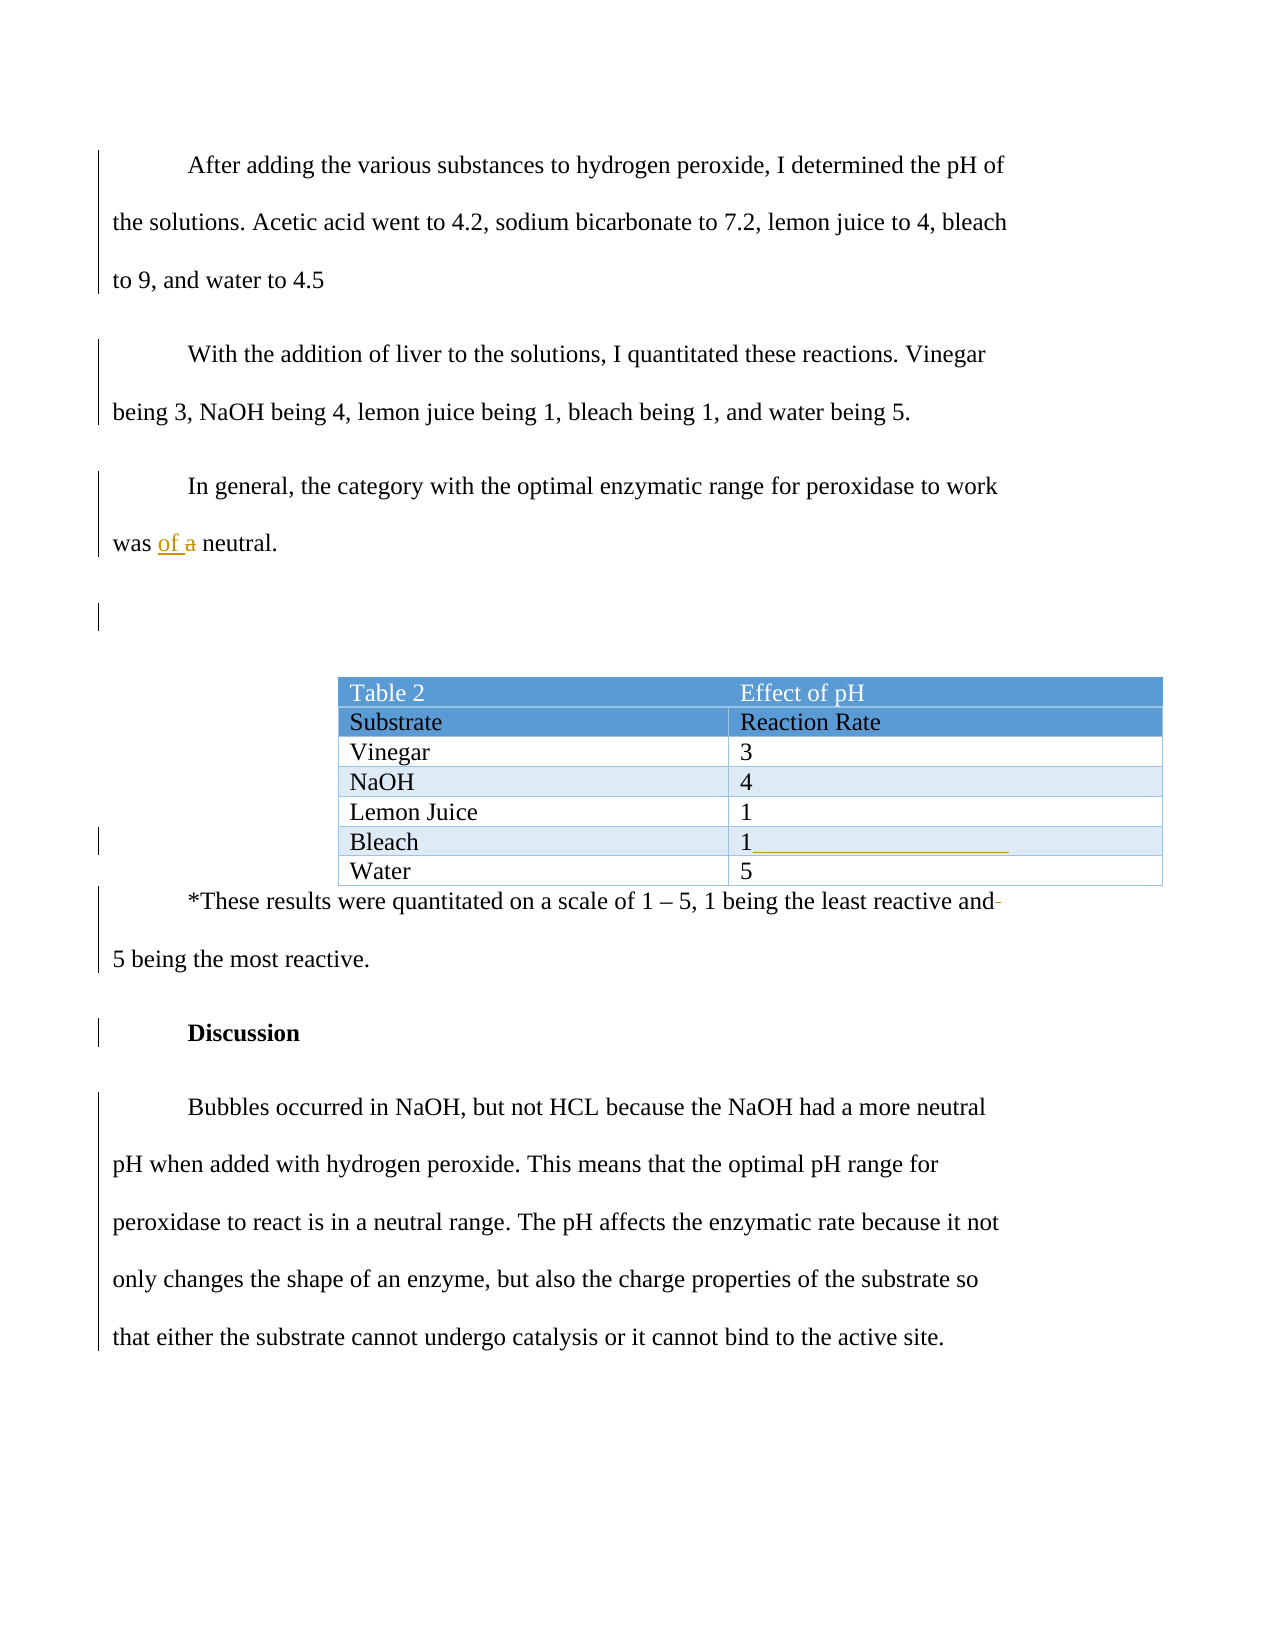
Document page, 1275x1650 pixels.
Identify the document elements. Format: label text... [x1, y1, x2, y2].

table_cell Vinegar [339, 737, 728, 766]
text Bubbles occurred in NaOH, but not HCL because the NaOH had a more neutral pH when added with hydrogen peroxide. This means that the optimal pH range for peroxidase to react is in a neutral range. The pH affects the enzymatic rate because it not only changes the shape of an enzyme, but also the charge properties of the substrate so that either the substrate cannot undergo catalysis or it cannot bind to the active site. [112, 1092, 1012, 1351]
table_cell 1 [729, 797, 1162, 826]
text With the addition of liver to the solutions, I quantitated these reactions. Vinegar being 3, NaOH being 4, lemon juice being 1, bleach being 1, and water being 5. [112, 339, 1012, 425]
text After adding the various substances to hydrogen peroxide, I determined the pH of the solutions. Acetic acid went to 4.2, sodium bicarbonate to 7.2, lemon juice to 4, bleach to 9, and water to 4.5 [112, 150, 1012, 294]
table_cell 1 [729, 827, 1162, 855]
table_cell Bleach [339, 827, 728, 855]
table_cell 5 [729, 856, 1162, 885]
table_cell Substrate [339, 708, 728, 736]
table_cell Water [339, 856, 728, 885]
text Discussion [112, 1018, 1012, 1047]
table_cell NaOH [339, 767, 728, 796]
table_cell Reaction Rate [729, 708, 1162, 736]
text In general, the category with the optimal enzymatic range for peroxidase to work was neutral. [112, 471, 1012, 557]
table_cell 3 [729, 737, 1162, 766]
table_header Table 2 [339, 678, 728, 706]
table_cell Lemon Juice [339, 797, 728, 826]
table_cell 4 [729, 767, 1162, 796]
table_header Effect of pH [729, 678, 1162, 706]
text *These results were quantitated on a scale of 1 – 5, 1 being the least reactive and5 being the most reactive. [112, 886, 1012, 972]
